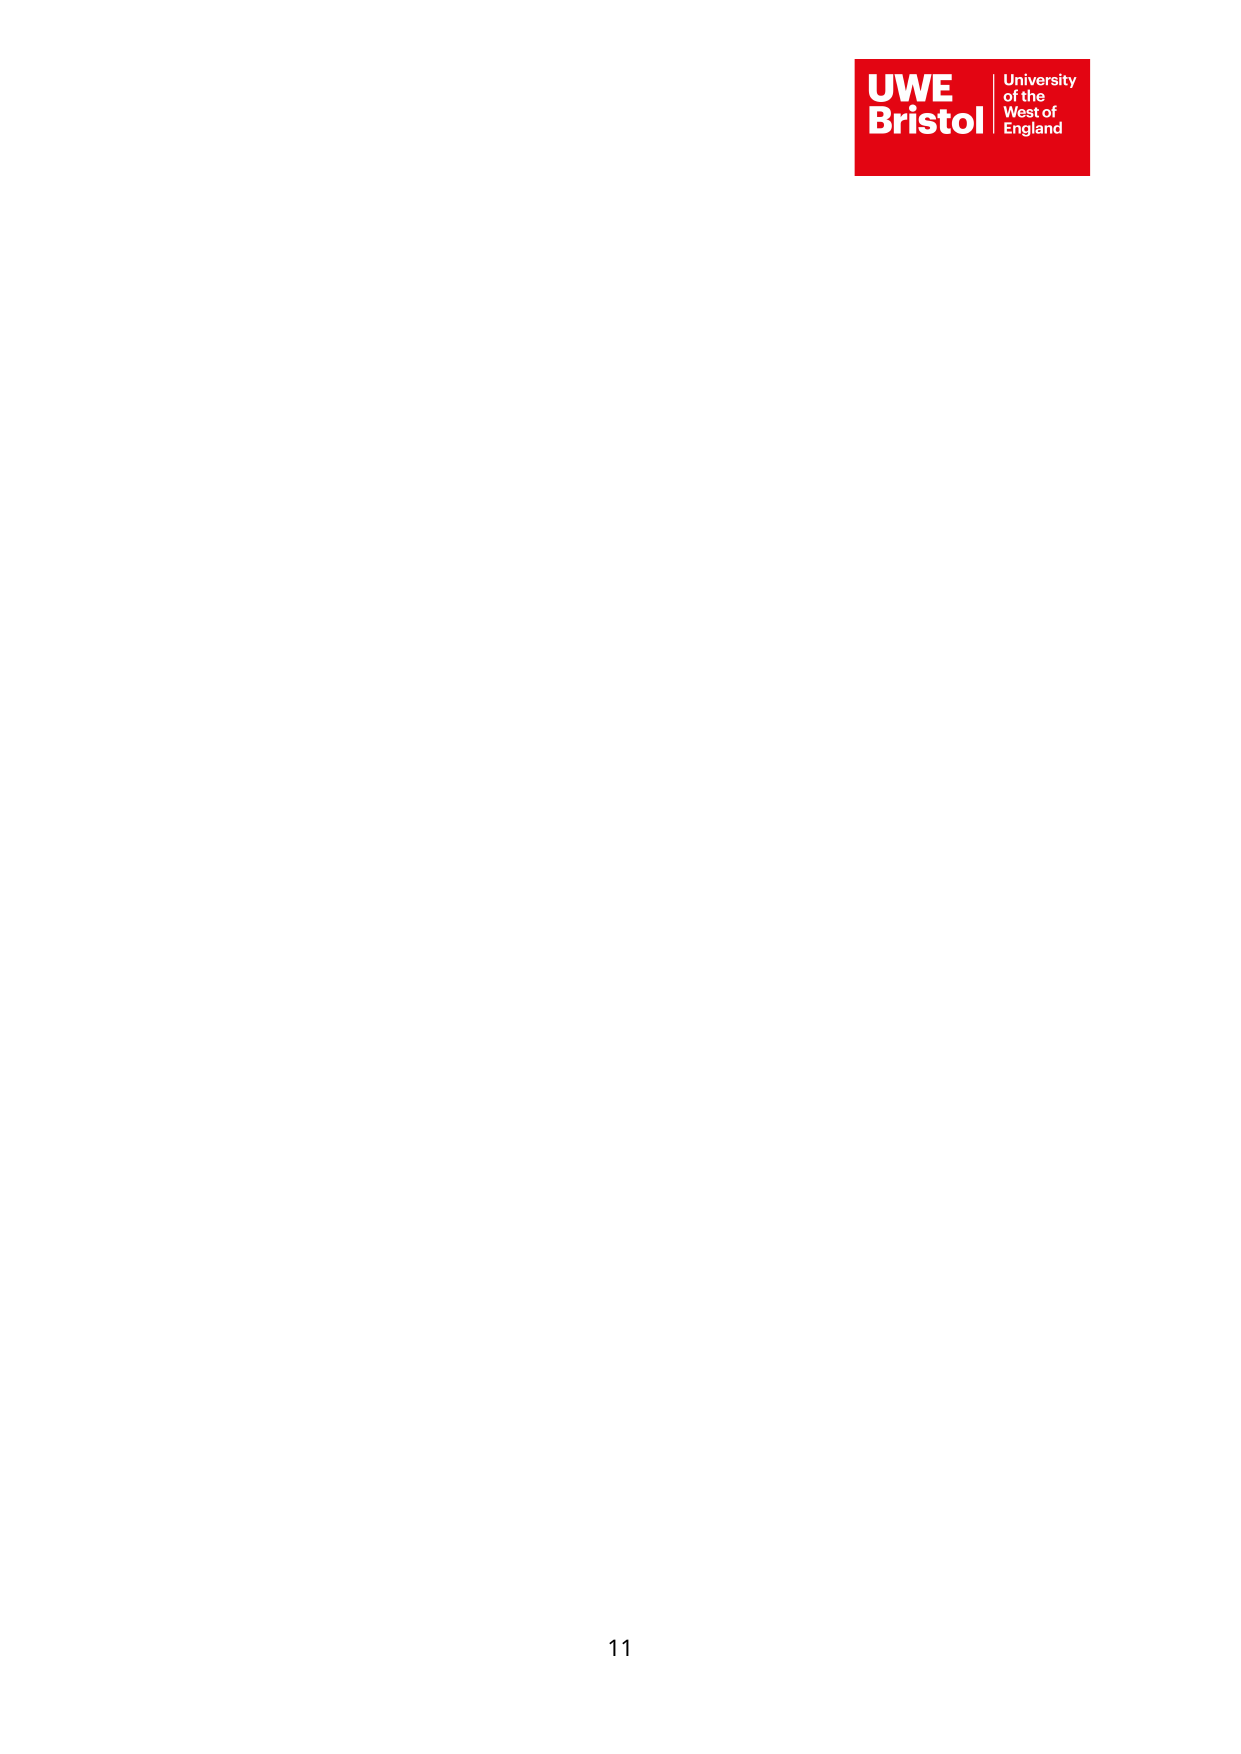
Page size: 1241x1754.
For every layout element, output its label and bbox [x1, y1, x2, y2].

picture [854, 59, 1091, 176]
